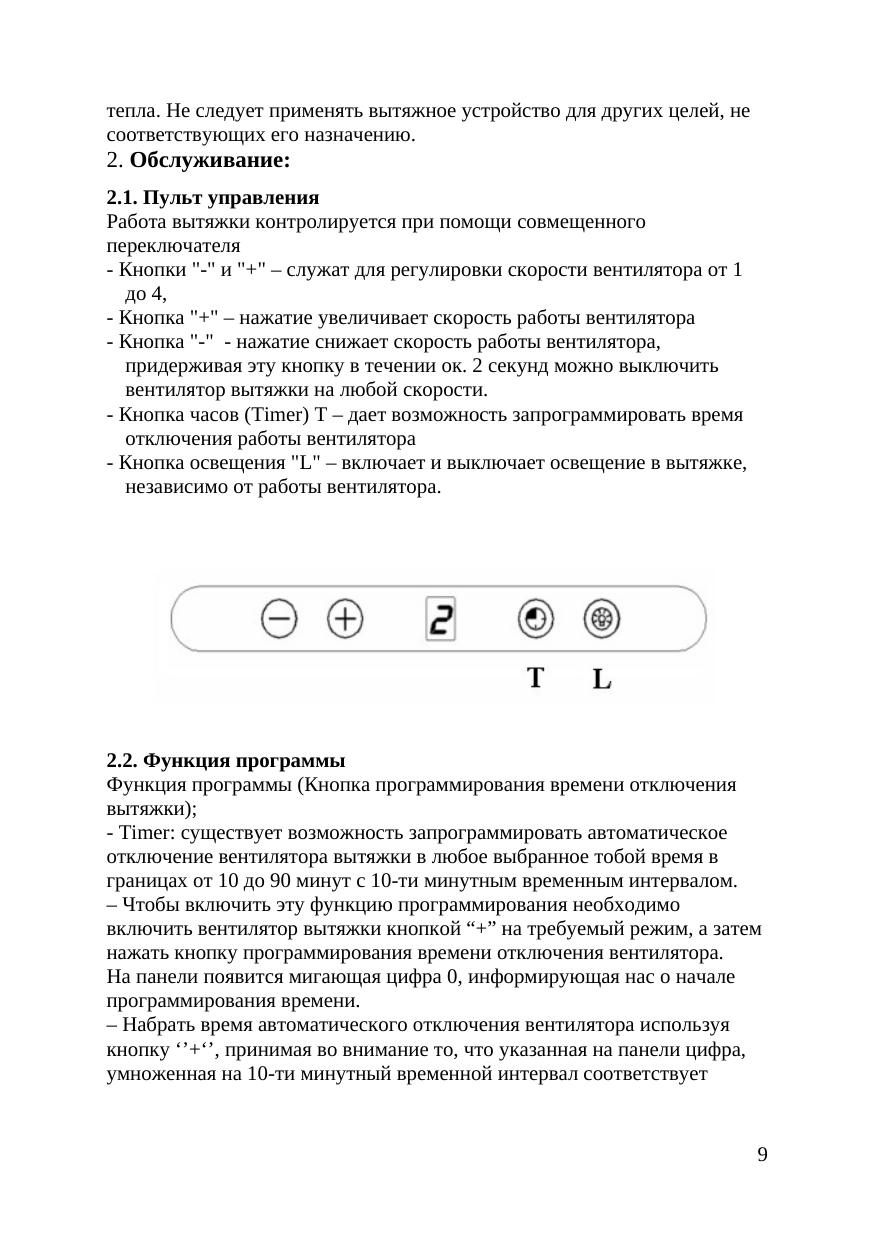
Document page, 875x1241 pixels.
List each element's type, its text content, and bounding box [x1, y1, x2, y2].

text – Чтобы включить эту функцию программирования необходимо включить вентилятор вытяжки кнопкой “+” на требуемый режим, а затем нажать кнопку программирования времени отключения вентилятора. [106, 892, 768, 964]
text - Кнопка "+" – нажатие увеличивает скорость работы вентилятора [106, 305, 768, 329]
picture [149, 558, 725, 712]
text Функция программы (Кнопка программирования времени отключения вытяжки); [106, 772, 768, 820]
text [106, 98, 768, 146]
text 2.1. Пульт управления [106, 185, 768, 209]
text 2. Oбслуживание: [106, 146, 768, 172]
text 2.2. Функция программы [106, 748, 768, 772]
text На панели появится мигающая цифра 0, информирующая нас о начале программирования времени. [106, 964, 768, 1012]
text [106, 1012, 768, 1084]
text - Timer: существует возможность запрограммировать автоматическое отключение вентилятора вытяжки в любое выбранное тобой время в границах от 10 до 90 минут с 10-ти минутным временным интервалом. [106, 820, 768, 892]
text - Кнопки "-" и "+" – служат для регулировки скорости вентилятора от 1 до 4, [106, 257, 768, 305]
text - Кнопка "-" - нажатие снижает скорость работы вентилятора, придерживая эту кнопку в течении ок. 2 секунд можно выключить вентилятор вытяжки на любой скорости. [106, 329, 768, 401]
text - Кнопка освещения "L" – включает и выключает освещение в вытяжке, независимо от работы вентилятора. [106, 449, 768, 498]
text Работа вытяжки контролируется при помощи cовмещенного переключателя [106, 209, 768, 257]
text - Кнопка часов (Timer) T – дает возможность запрограммировать время отключения работы вентилятора [106, 401, 768, 449]
